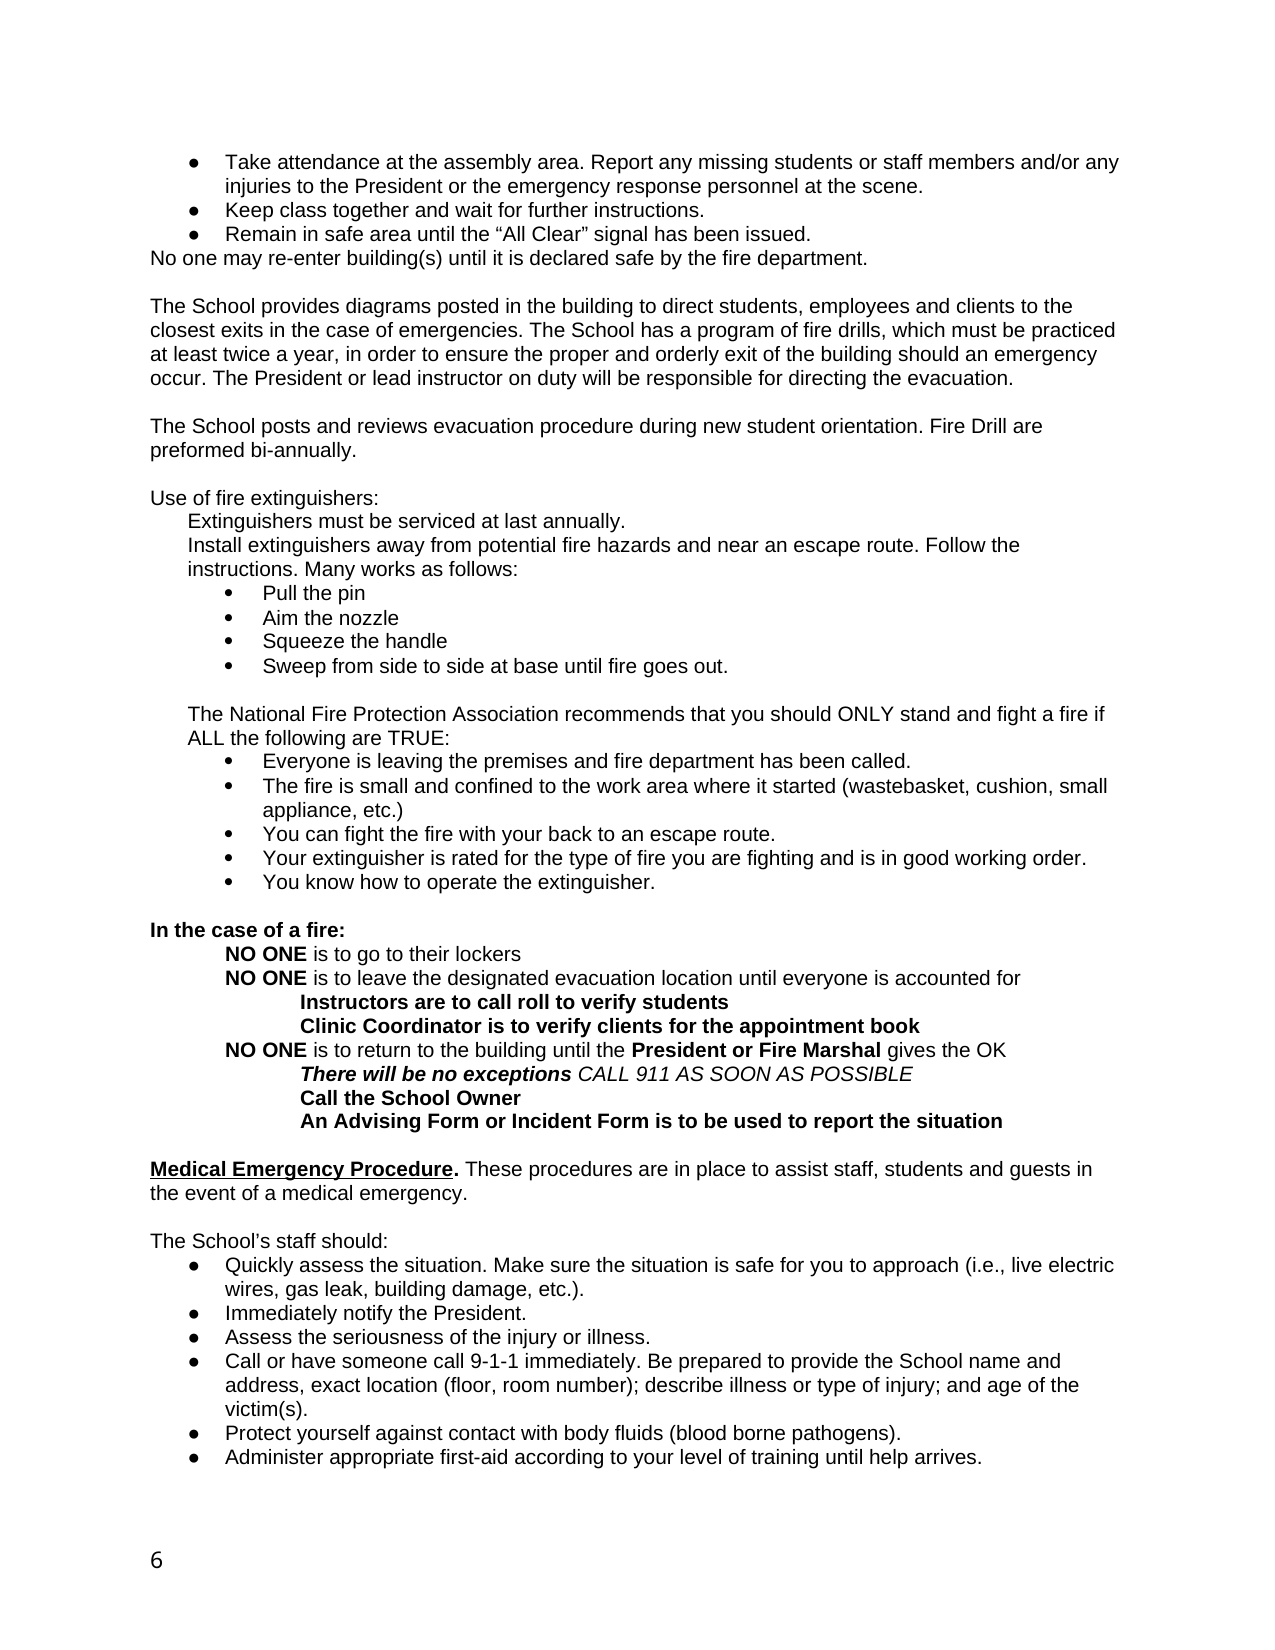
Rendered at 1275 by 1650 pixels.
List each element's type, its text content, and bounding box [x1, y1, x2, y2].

list Quickly assess the situation. Make sure the situation is safe for you to approach (i.e., live electric wires, gas leak, building damage, etc.). [187, 1253, 1125, 1301]
list Squeeze the handle [225, 629, 1125, 653]
text Clinic Coordinator is to verify clients for the appointment book [300, 1013, 1125, 1037]
list Call or have someone call 9-1-1 immediately. Be prepared to provide the School name and address, exact location (floor, room number); describe illness or type of injury; and age of the victim(s). [187, 1349, 1125, 1421]
list Administer appropriate first-aid according to your level of training until help arrives. [187, 1445, 1125, 1469]
text Extinguishers must be serviced at last annually. [187, 509, 1125, 533]
text Use of fire extinguishers: [150, 485, 1125, 509]
text Call the School Owner [300, 1085, 1125, 1109]
list Sweep from side to side at base until fire goes out. [225, 653, 1125, 677]
list Keep class together and wait for further instructions. [187, 198, 1125, 222]
text Medical Emergency Procedure. These procedures are in place to assist staff, students and guests in the event of a medical emergency. [150, 1157, 1125, 1205]
list Your extinguisher is rated for the type of fire you are fighting and is in good working order. [225, 846, 1125, 869]
list Assess the seriousness of the injury or illness. [187, 1325, 1125, 1349]
list Remain in safe area until the “All Clear” signal has been issued. [187, 222, 1125, 246]
text Install extinguishers away from potential fire hazards and near an escape route. Follow the instructions. Many works as follows: [187, 533, 1125, 581]
list Immediately notify the President. [187, 1301, 1125, 1325]
list Take attendance at the assembly area. Report any missing students or staff members and/or any injuries to the President or the emergency response personnel at the scene. [187, 150, 1125, 198]
text The School’s staff should: [150, 1229, 1125, 1253]
list Pull the pin [225, 581, 1125, 605]
text An Advising Form or Incident Form is to be used to report the situation [300, 1109, 1125, 1133]
list The fire is small and confined to the work area where it started (wastebasket, cushion, small appliance, etc.) [225, 773, 1125, 821]
text There will be no exceptions CALL 911 AS SOON AS POSSIBLE [300, 1061, 1125, 1085]
list You know how to operate the extinguisher. [225, 869, 1125, 894]
text The School provides diagrams posted in the building to direct students, employees and clients to the closest exits in the case of emergencies. The School has a program of fire drills, which must be practiced at least twice a year, in order to ensure the proper and orderly exit of the building should an emergency occur. The President or lead instructor on duty will be responsible for directing the evacuation. [150, 294, 1125, 389]
text No one may re-enter building(s) until it is declared safe by the fire department. [150, 246, 1125, 270]
text NO ONE is to return to the building until the President or Fire Marshal gives the OK [225, 1037, 1125, 1061]
list You can fight the fire with your back to an escape route. [225, 821, 1125, 846]
text NO ONE is to go to their lockers [225, 942, 1125, 966]
text The School posts and reviews evacuation procedure during new student orientation. Fire Drill are preformed bi-annually. [150, 413, 1125, 461]
list Protect yourself against contact with body fluids (blood borne pathogens). [187, 1421, 1125, 1445]
text Instructors are to call roll to verify students [300, 989, 1125, 1013]
text NO ONE is to leave the designated evacuation location until everyone is accounted for [225, 966, 1125, 989]
list Aim the nozzle [225, 605, 1125, 629]
text In the case of a fire: [150, 918, 1125, 942]
text The National Fire Protection Association recommends that you should ONLY stand and fight a fire if ALL the following are TRUE: [187, 701, 1125, 749]
list Everyone is leaving the premises and fire department has been called. [225, 749, 1125, 773]
